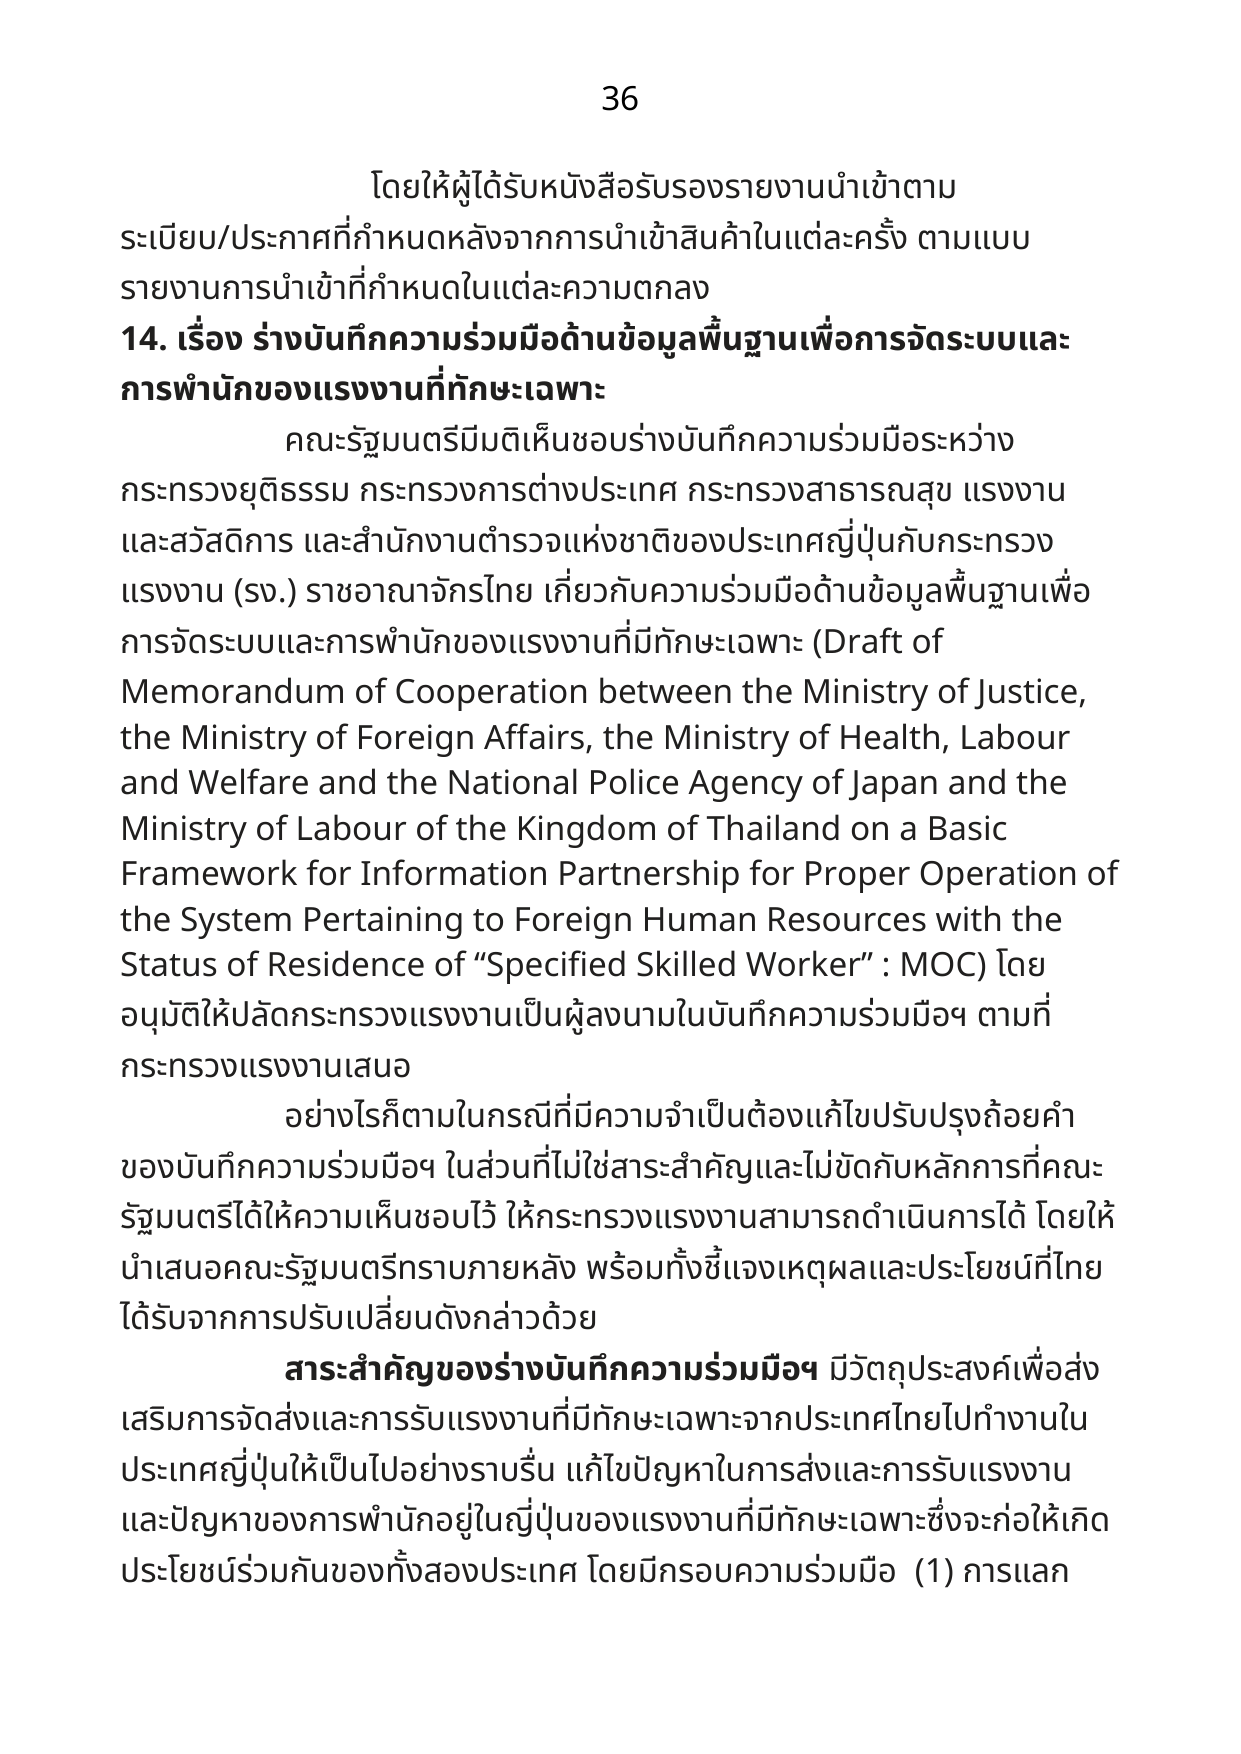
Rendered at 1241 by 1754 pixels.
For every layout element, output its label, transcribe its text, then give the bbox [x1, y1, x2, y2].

text คณะรัฐมนตรีมีมติเห็นชอบร่างบันทึกความร่วมมือระหว่างกระทรวงยุติธรรม กระทรวงการต่างประเทศ กระทรวงสาธารณสุข แรงงาน และสวัสดิการ และสำนักงานตำรวจแห่งชาติของประเทศญี่ปุ่นกับกระทรวงแรงงาน (รง.) ราชอาณาจักรไทย เกี่ยวกับความร่วมมือด้านข้อมูลพื้นฐานเพื่อการจัดระบบและการพำนักของแรงงานที่มีทักษะเฉพาะ (Draft of Memorandum of Cooperation between the Ministry of Justice, the Ministry of Foreign Affairs, the Ministry of Health, Labour and Welfare and the National Police Agency of Japan and the Ministry of Labour of the Kingdom of Thailand on a Basic Framework for Information Partnership for Proper Operation of the System Pertaining to Foreign Human Resources with the Status of Residence of “Specified Skilled Worker” : MOC) โดยอนุมัติให้ปลัดกระทรวงแรงงานเป็นผู้ลงนามในบันทึกความร่วมมือฯ ตามที่กระทรวงแรงงานเสนอ [120, 416, 1120, 1092]
text โดยให้ผู้ได้รับหนังสือรับรองรายงานนำเข้าตามระเบียบ/ประกาศที่กำหนดหลังจากการนำเข้าสินค้าในแต่ละครั้ง ตามแบบรายงานการนำเข้าที่กำหนดในแต่ละความตกลง [120, 163, 1120, 314]
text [120, 1344, 1120, 1597]
text 14. เรื่อง ร่างบันทึกความร่วมมือด้านข้อมูลพื้นฐานเพื่อการจัดระบบและการพำนักของแรงงานที่ทักษะเฉพาะ [120, 314, 1120, 416]
text อย่างไรก็ตามในกรณีที่มีความจำเป็นต้องแก้ไขปรับปรุงถ้อยคำของบันทึกความร่วมมือฯ ในส่วนที่ไม่ใช่สาระสำคัญและไม่ขัดกับหลักการที่คณะรัฐมนตรีได้ให้ความเห็นชอบไว้ ให้กระทรวงแรงงานสามารถดำเนินการได้ โดยให้นำเสนอคณะรัฐมนตรีทราบภายหลัง พร้อมทั้งชี้แจงเหตุผลและประโยชน์ที่ไทยได้รับจากการปรับเปลี่ยนดังกล่าวด้วย [120, 1092, 1120, 1344]
